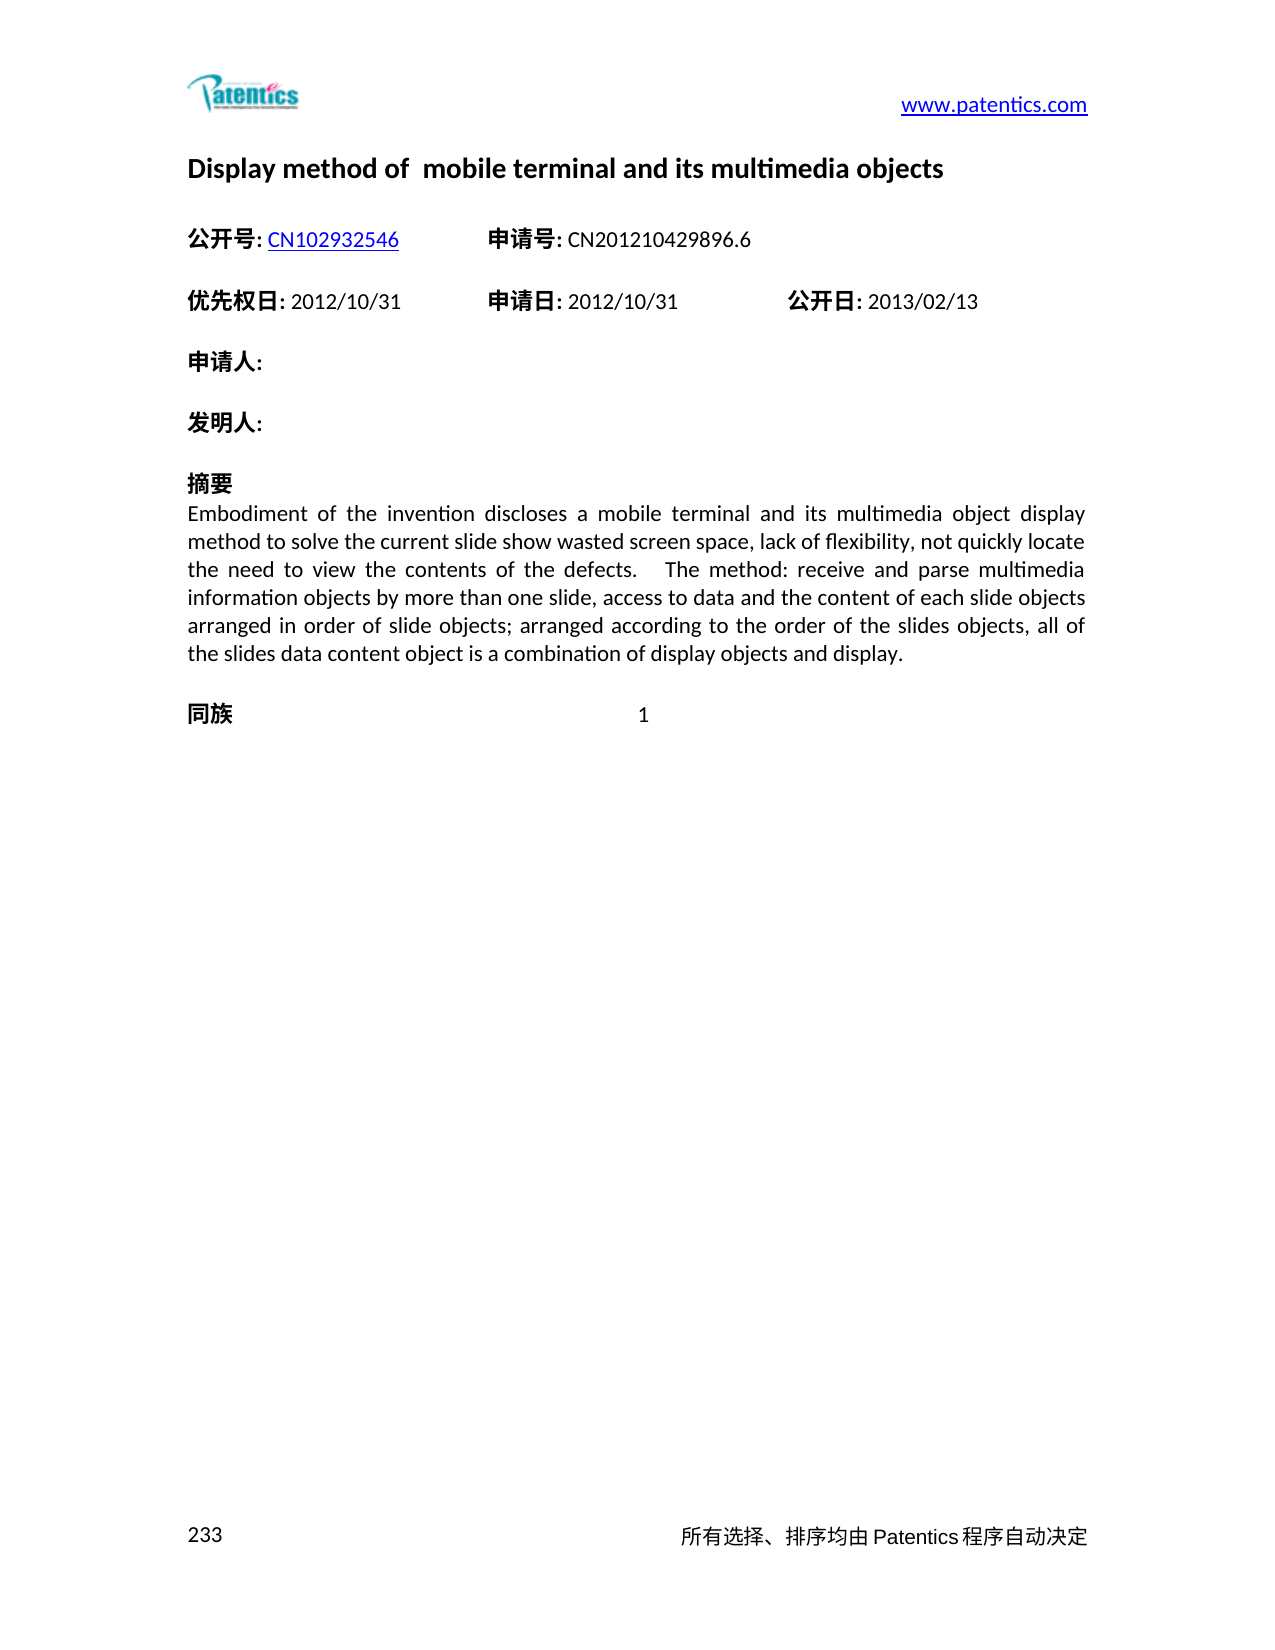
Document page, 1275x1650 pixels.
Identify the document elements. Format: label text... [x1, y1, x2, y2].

text 发明人: [187, 405, 1087, 438]
text 申请人: [187, 344, 1087, 377]
text Embodiment of the invention discloses a mobile terminal and its multimedia object display method to solve the current slide show wasted screen space, lack of flexibility, not quickly locate the need to view the contents of the defects. The method: receive and parse multimedia information objects by more than one slide, access to data and the content of each slide objects arranged in order of slide objects; arranged according to the order of the slides objects, all of the slides data content object is a combination of display objects and display. [187, 499, 1087, 668]
text Display method of mobile terminal and its multimedia objects [187, 150, 1087, 186]
picture [187, 74, 301, 113]
text 优先权日: 2012/10/31 申请日: 2012/10/31 公开日: 2013/02/13 [187, 282, 1087, 316]
text 公开号: CN102932546 申请号: CN201210429896.6 [187, 221, 1087, 254]
text 同族 1 [187, 696, 1087, 729]
text 摘要 [187, 466, 1087, 499]
